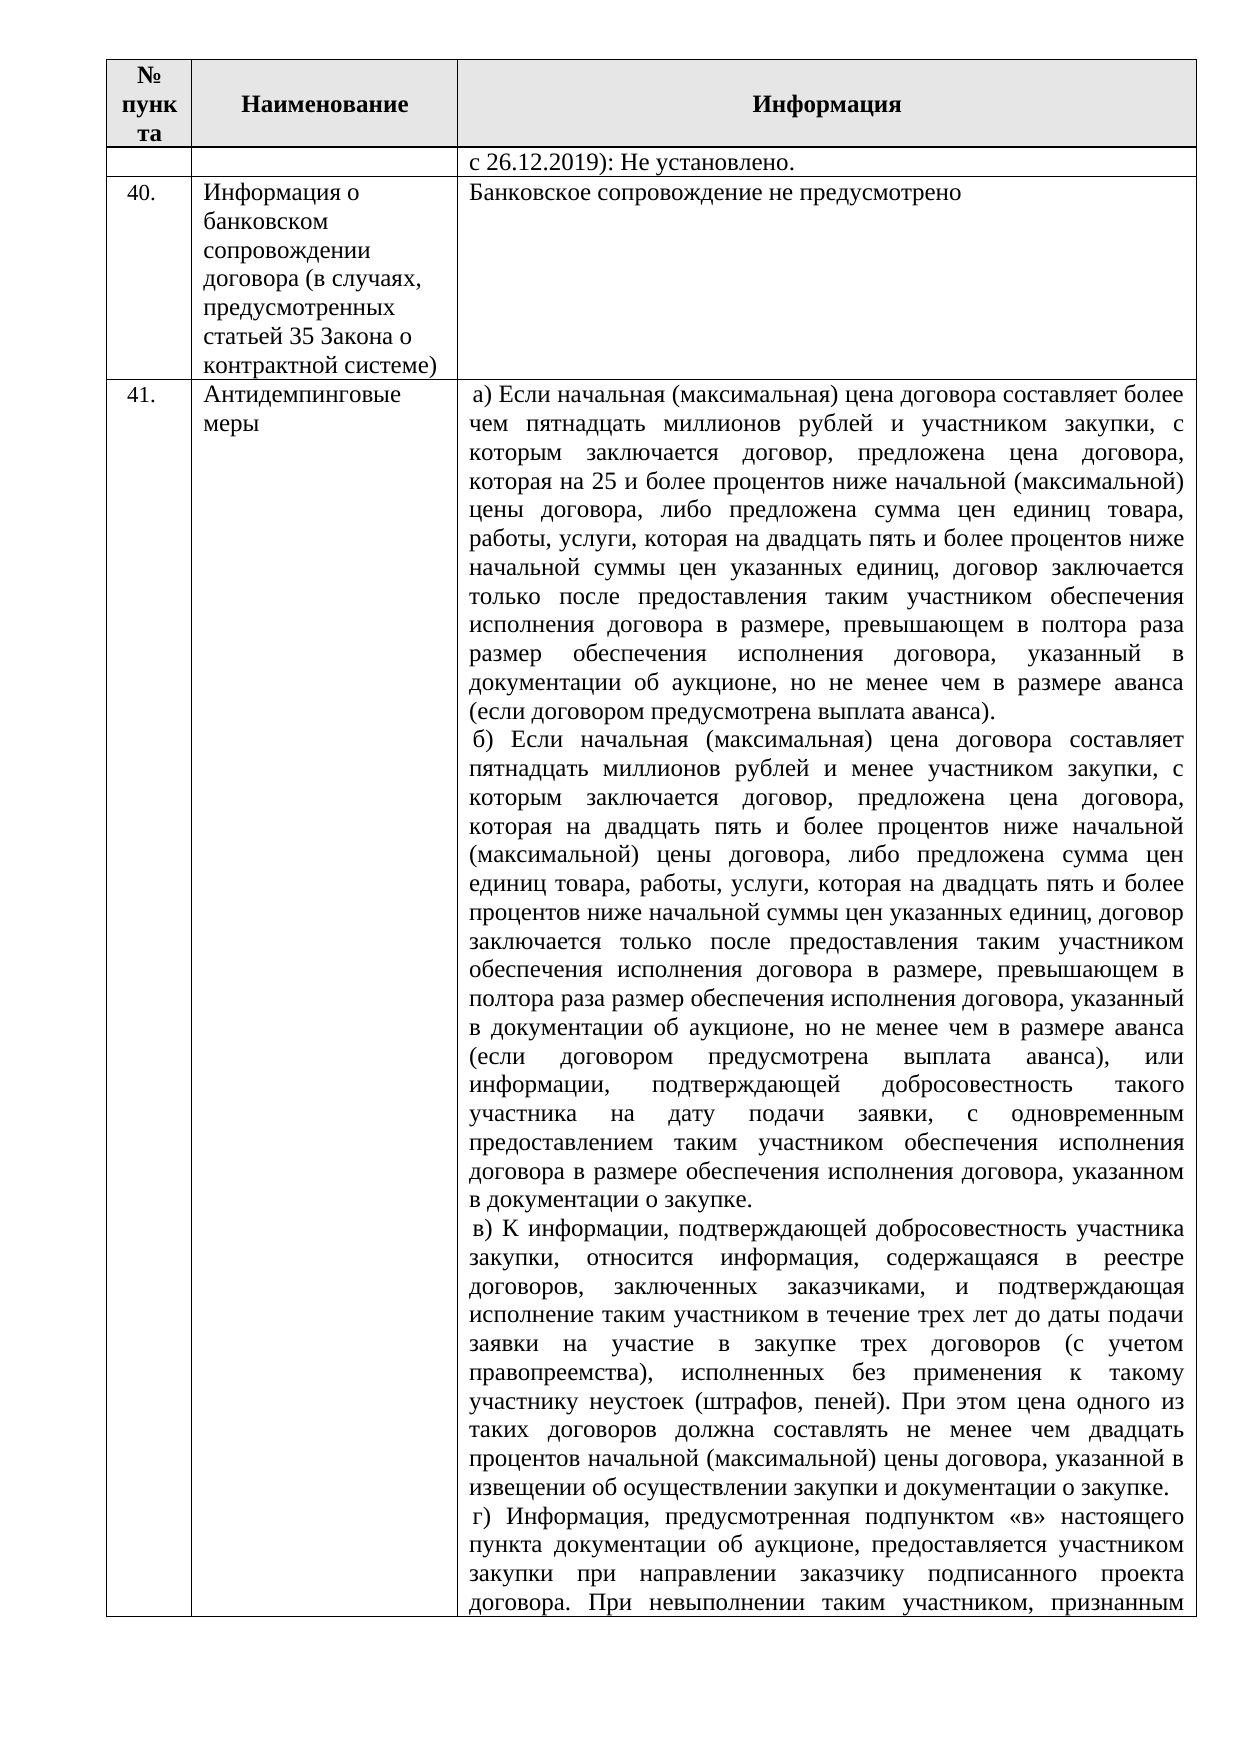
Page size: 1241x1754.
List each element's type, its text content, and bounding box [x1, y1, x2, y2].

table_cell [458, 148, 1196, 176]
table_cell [458, 380, 1196, 1616]
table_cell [192, 148, 457, 176]
table_cell Банковское сопровождение не предусмотрено [458, 177, 1196, 378]
table_header № пункта [107, 60, 191, 146]
table_cell Антидемпинговые меры [192, 380, 457, 1616]
table_header Информация [458, 60, 1196, 146]
table_cell [107, 380, 191, 1616]
table_cell [107, 177, 191, 378]
table_header Наименование [192, 60, 457, 146]
table_cell Информация о банковском сопровождении договора (в случаях, предусмотренных статьей 35 Закона о контрактной системе) [192, 177, 457, 378]
table_cell [107, 148, 191, 176]
